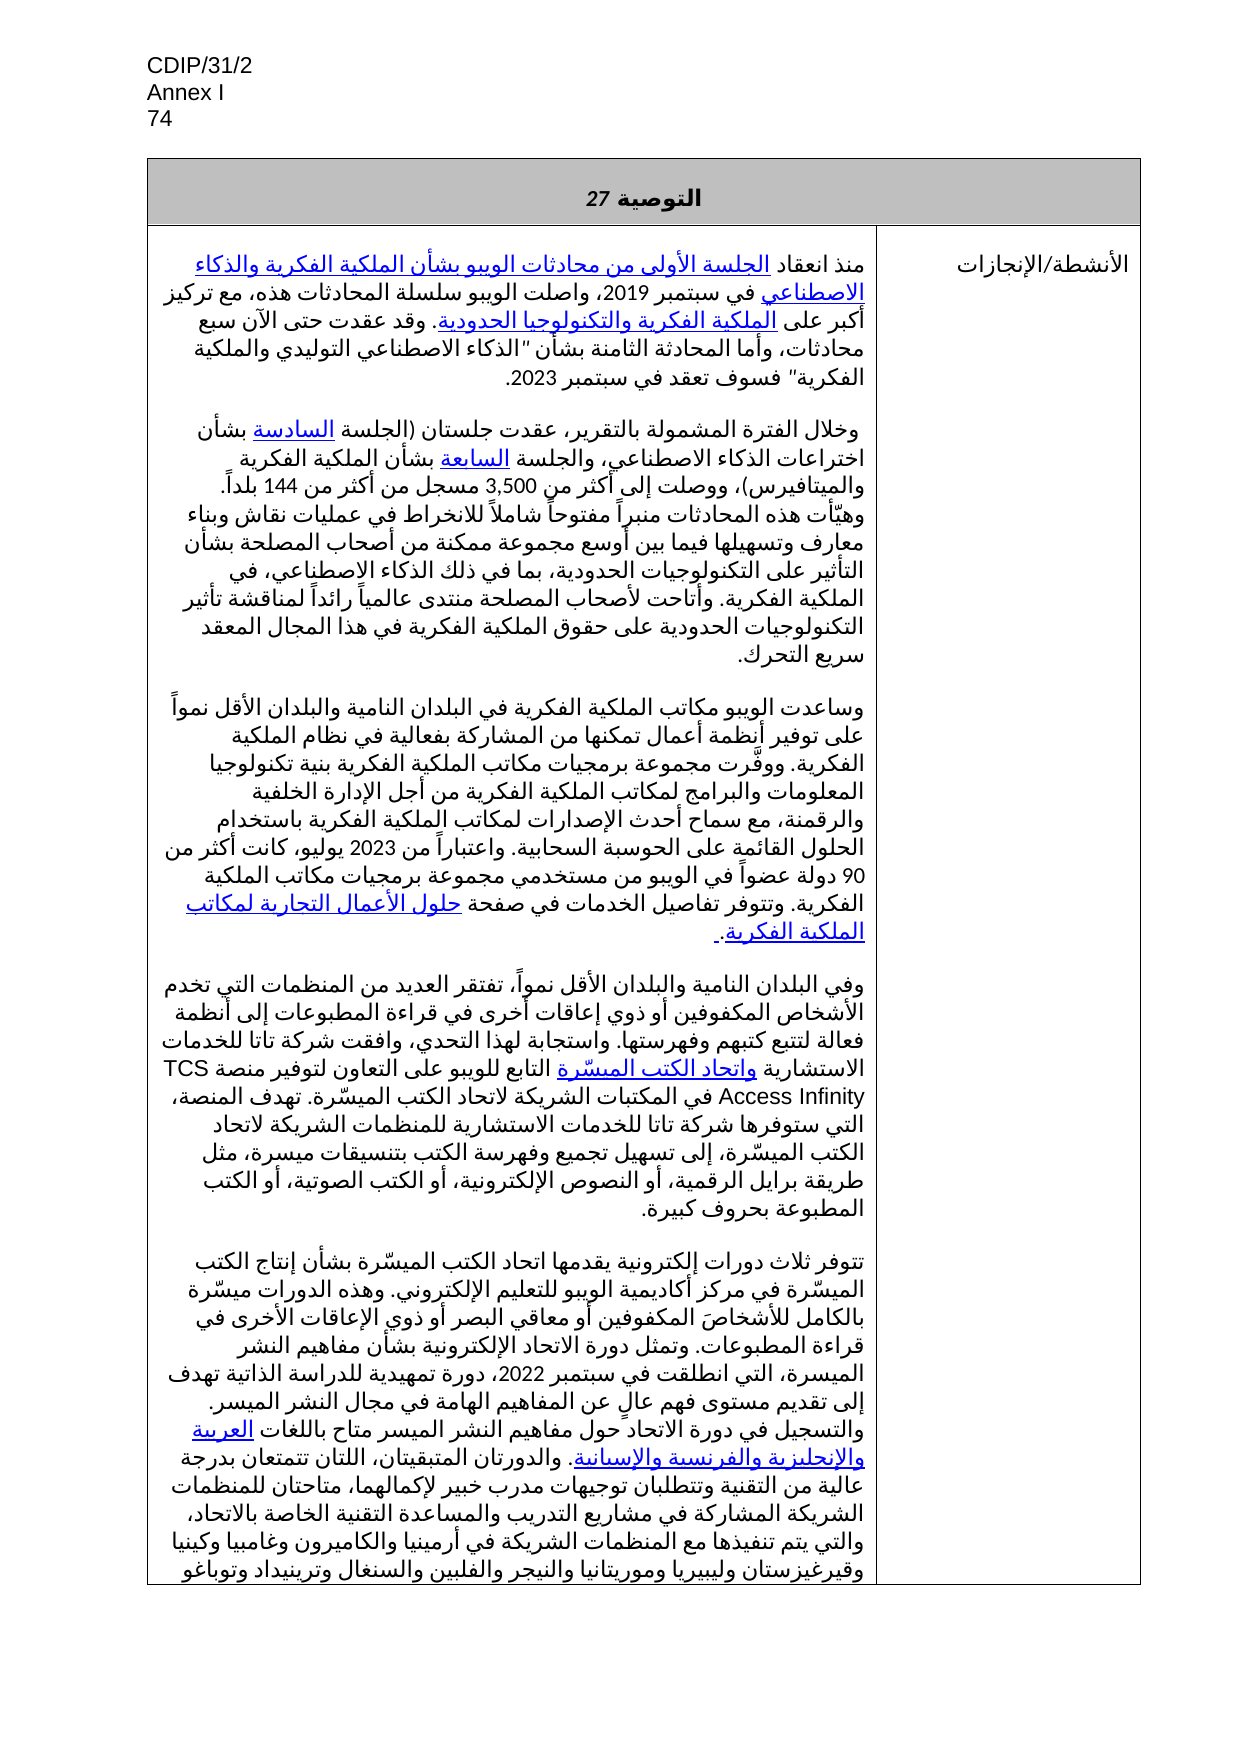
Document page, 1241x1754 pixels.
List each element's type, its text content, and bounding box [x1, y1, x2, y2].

table_header التوصية 27 [148, 159, 1140, 224]
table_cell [148, 226, 876, 1583]
table_cell الأنشطة/الإنجازات [877, 226, 1140, 1583]
